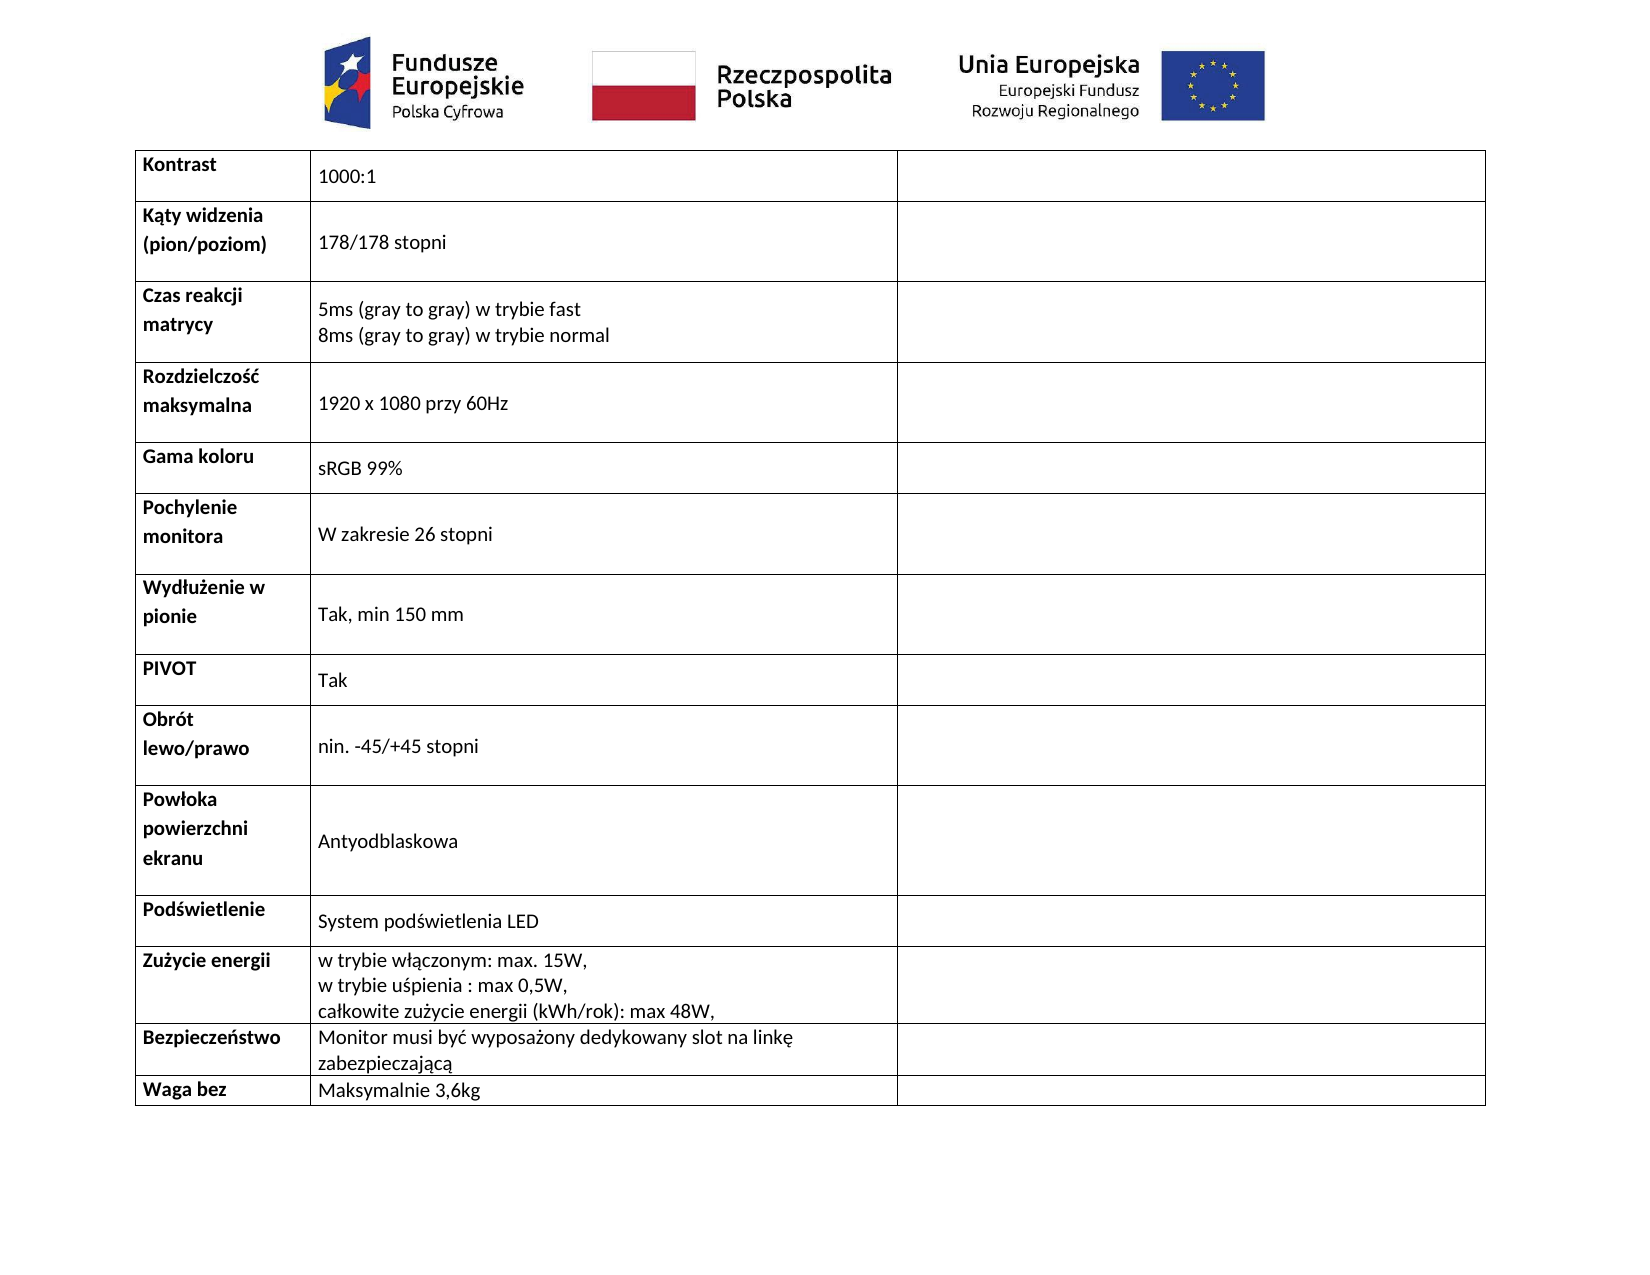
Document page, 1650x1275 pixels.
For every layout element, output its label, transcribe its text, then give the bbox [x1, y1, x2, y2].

table_cell Powłoka powierzchni ekranu [136, 786, 310, 895]
table_cell [898, 363, 1485, 442]
table_cell [898, 1024, 1485, 1075]
table_cell 1000:1 [311, 151, 897, 201]
table_cell [898, 575, 1485, 654]
table_cell 178/178 stopni [311, 202, 897, 281]
table_cell [898, 655, 1485, 705]
table_cell Gama koloru [136, 443, 310, 493]
table_cell Obrót lewo/prawo [136, 706, 310, 785]
table_cell [898, 1076, 1485, 1105]
table_cell W zakresie 26 stopni [311, 494, 897, 573]
table_cell Maksymalnie 3,6kg [311, 1076, 897, 1105]
table_cell Tak [311, 655, 897, 705]
table_cell w trybie włączonym: max. 15W, w trybie uśpienia : max 0,5W, całkowite zużycie energii (kWh/rok): max 48W, [311, 947, 897, 1023]
table_cell [898, 282, 1485, 362]
picture [321, 33, 1267, 132]
table_cell Podświetlenie [136, 896, 310, 946]
table_cell Kąty widzenia (pion/poziom) [136, 202, 310, 281]
table_cell Waga bez podstawy [136, 1076, 310, 1105]
table_cell PIVOT [136, 655, 310, 705]
table_cell Zużycie energii [136, 947, 310, 1023]
table_cell [898, 443, 1485, 493]
table_cell System podświetlenia LED [311, 896, 897, 946]
table_cell [898, 947, 1485, 1023]
table_cell [898, 706, 1485, 785]
table_cell Wydłużenie w pionie [136, 575, 310, 654]
table_cell 1920 x 1080 przy 60Hz [311, 363, 897, 442]
table_cell [898, 896, 1485, 946]
table_cell nin. -45/+45 stopni [311, 706, 897, 785]
table_cell [898, 494, 1485, 573]
table_cell Tak, min 150 mm [311, 575, 897, 654]
table_cell sRGB 99% [311, 443, 897, 493]
table_cell [898, 202, 1485, 281]
table_cell [898, 786, 1485, 895]
table_cell Antyodblaskowa [311, 786, 897, 895]
table_cell Rozdzielczość maksymalna [136, 363, 310, 442]
table_cell Kontrast [136, 151, 310, 201]
table_cell Monitor musi być wyposażony dedykowany slot na linkę zabezpieczającą [311, 1024, 897, 1075]
table_cell Pochylenie monitora [136, 494, 310, 573]
table_cell 5ms (gray to gray) w trybie fast 8ms (gray to gray) w trybie normal [311, 282, 897, 362]
table_cell Czas reakcji matrycy [136, 282, 310, 362]
table_cell Bezpieczeństwo [136, 1024, 310, 1075]
table_cell [898, 151, 1485, 201]
